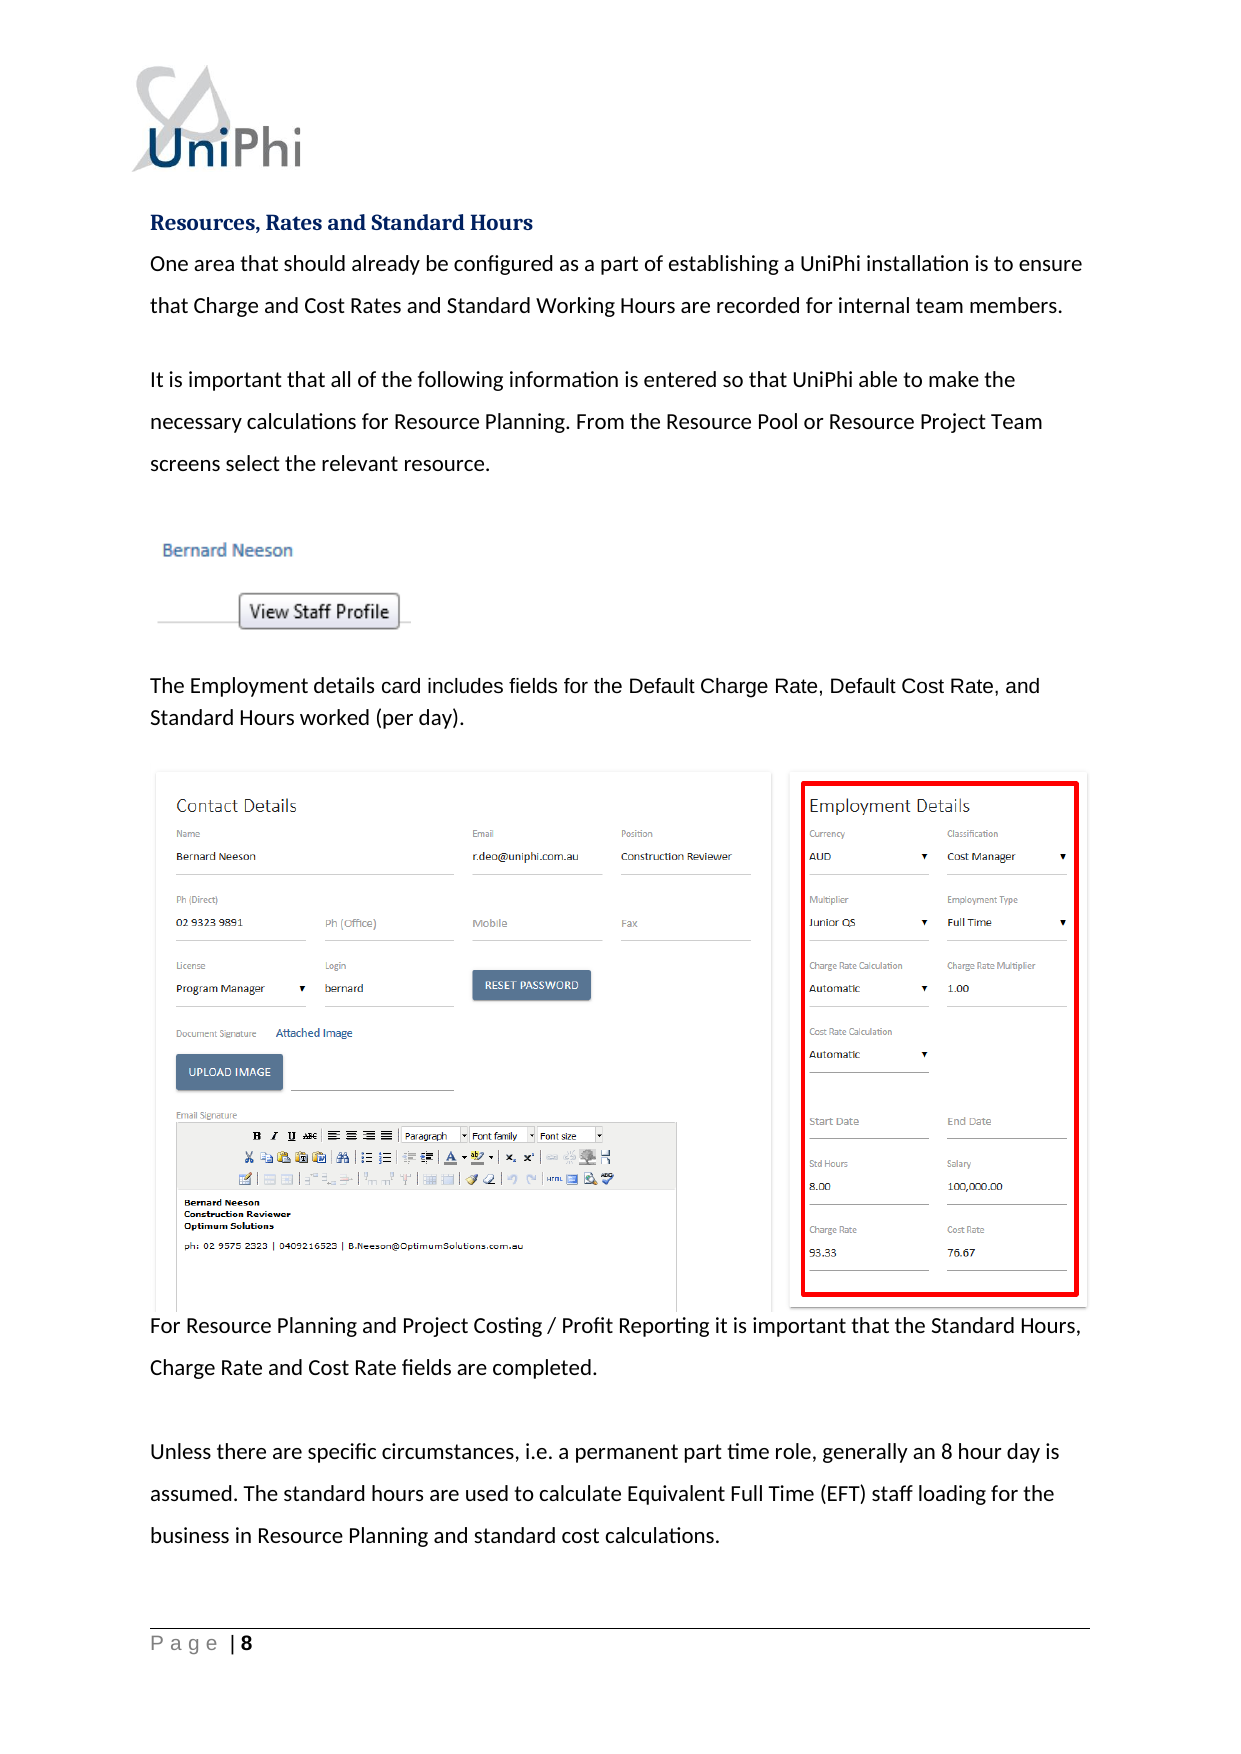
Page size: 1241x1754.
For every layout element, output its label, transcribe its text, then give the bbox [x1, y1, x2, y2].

text One area that should already be configured as a part of establishing a UniPhi installation is to ensure that Charge and Cost Rates and Standard Working Hours are recorded for internal team members. [150, 249, 1090, 319]
text It is important that all of the following information is entered so that UniPhi able to make the necessary calculations for Resource Planning. From the Resource Pool or Resource Project Team screens select the relevant resource. [150, 365, 1090, 477]
picture [150, 763, 1091, 1312]
text Unless there are specific circumstances, i.e. a permanent part time role, generally an 8 hour day is assumed. The standard hours are used to calculate Equivalent Full Time (EFT) staff loading for the business in Resource Planning and standard cost calculations. [150, 1437, 1090, 1549]
picture [131, 65, 300, 172]
text For Resource Planning and Project Costing / Profit Reporting it is important that the Standard Hours, Charge Rate and Cost Rate fields are completed. [150, 1312, 1090, 1381]
picture [150, 523, 411, 636]
subtitle Resources, Rates and Standard Hours [150, 209, 1090, 236]
text The Employment details card includes fields for the Default Charge Rate, Default Cost Rate, and Standard Hours worked (per day). [150, 671, 1090, 731]
